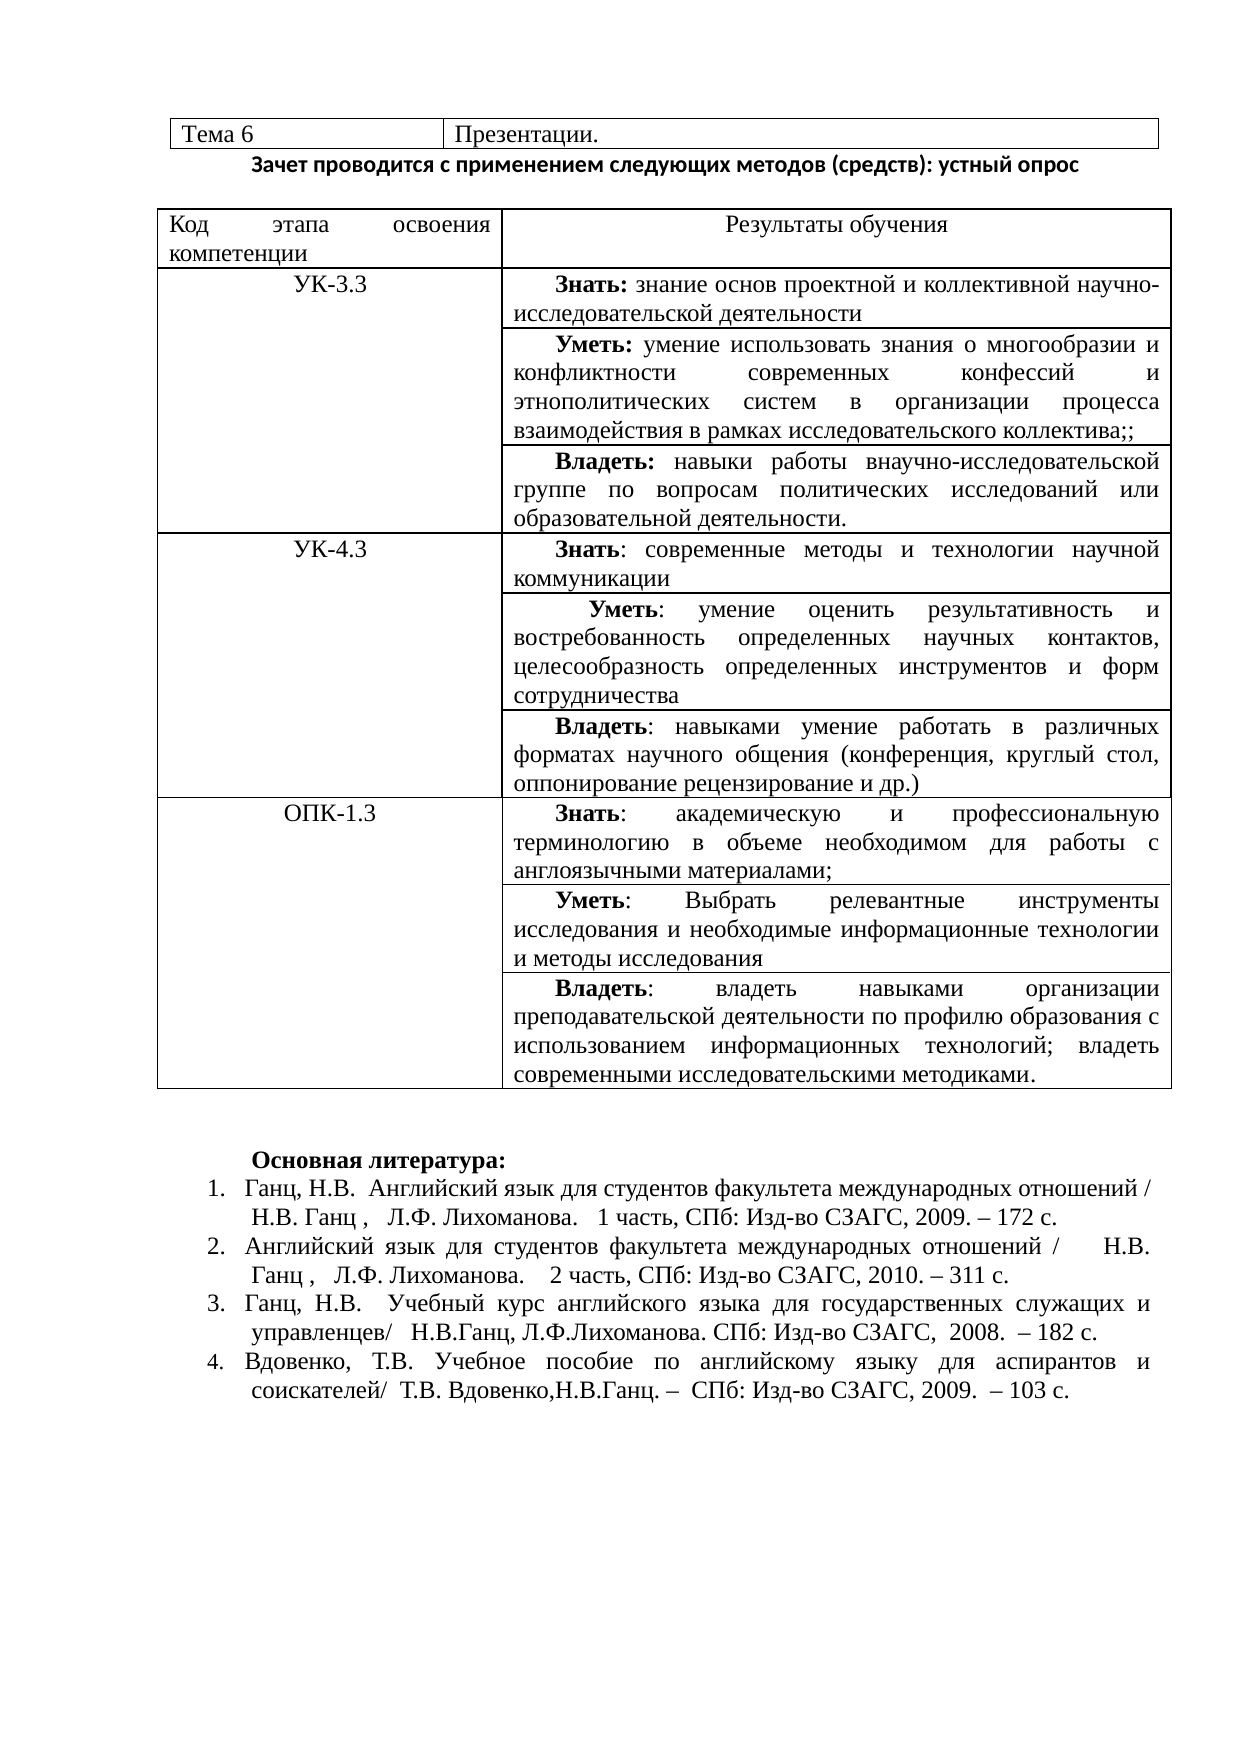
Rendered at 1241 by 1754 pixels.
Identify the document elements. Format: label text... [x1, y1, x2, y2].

table_cell Владеть: навыки работы внаучно-исследовательской группе по вопросам политических исследований или образовательной деятельности. [503, 446, 1170, 532]
table_cell Тема 6 [171, 119, 443, 148]
table_cell ОПК-1.3 [158, 798, 502, 1088]
text Основная литература: [177, 1145, 1152, 1173]
table_cell Презентации. [444, 119, 1158, 148]
table_header Результаты обучения [503, 210, 1170, 267]
list Ганц, Н.В. Учебный курс английского языка для государственных служащих и управленцев/ Н.В.Ганц, Л.Ф.Лихоманова. СПб: Изд-во СЗАГС, 2008. – 182 с. [207, 1288, 1152, 1346]
table_cell Уметь: умение оценить результативность и востребованность определенных научных контактов, целесообразность определенных инструментов и форм сотрудничества [503, 594, 1170, 709]
table_cell Уметь: Выбрать релевантные инструменты исследования и необходимые информационные технологии и методы исследования [503, 884, 1171, 972]
table_cell УК-4.3 [158, 534, 501, 797]
list Английский язык для студентов факультета международных отношений / Н.В. Ганц , Л.Ф. Лихоманова. 2 часть, СПб: Изд-во СЗАГС, 2010. – 311 с. [207, 1231, 1152, 1288]
table_cell Владеть: навыками умение работать в различных форматах научного общения (конференция, круглый стол, оппонирование рецензирование и др.) [503, 711, 1170, 797]
table_cell УК-3.3 [158, 269, 501, 532]
list Ганц, Н.В. Английский язык для студентов факультета международных отношений / Н.В. Ганц , Л.Ф. Лихоманова. 1 часть, СПб: Изд-во СЗАГС, 2009. – 172 с. [207, 1173, 1152, 1231]
table_cell Знать: знание основ проектной и коллективной научно-исследовательской деятельности [503, 269, 1170, 327]
text Зачет проводится с применением следующих методов (средств): устный опрос [177, 149, 1152, 178]
table_cell Знать: современные методы и технологии научной коммуникации [503, 534, 1170, 592]
list Вдовенко, Т.В. Учебное пособие по английскому языку для аспирантов и соискателей/ Т.В. Вдовенко,Н.В.Ганц. – СПб: Изд-во СЗАГС, 2009. – 103 с. [207, 1346, 1152, 1403]
table_cell Знать: академическую и профессиональную терминологию в объеме необходимом для работы с англоязычными материалами; [503, 798, 1171, 884]
table_header Код этапа освоения компетенции [158, 210, 501, 267]
table_cell Уметь: умение использовать знания о многообразии и конфликтности современных конфессий и этнополитических систем в организации процесса взаимодействия в рамках исследовательского коллектива;; [503, 329, 1170, 444]
table_cell Владеть: владеть навыками организации преподавательской деятельности по профилю образования с использованием информационных технологий; владеть современными исследовательскими методиками. [503, 972, 1171, 1088]
